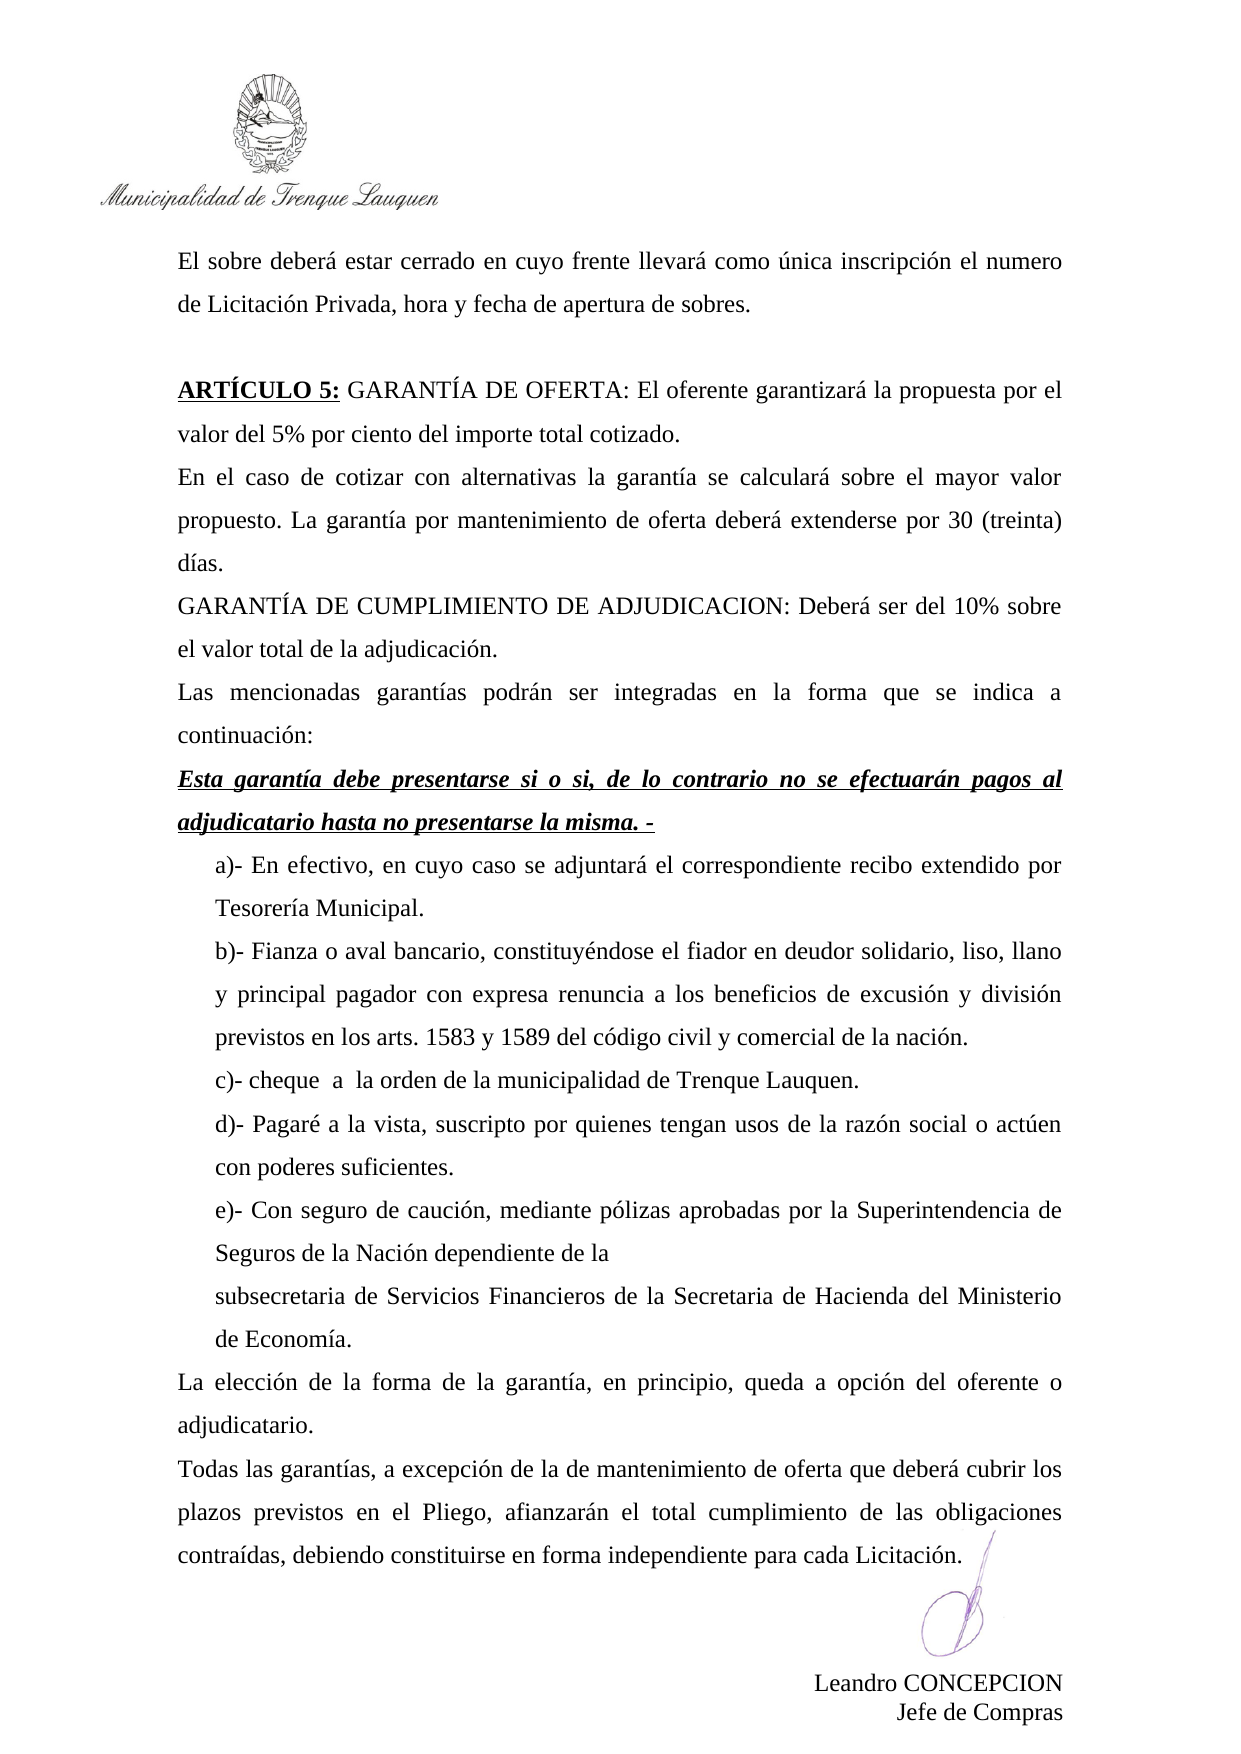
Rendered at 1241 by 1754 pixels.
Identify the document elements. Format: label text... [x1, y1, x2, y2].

text Las mencionadas garantías podrán ser integradas en la forma que se indica a continuación: [177, 677, 1063, 749]
text Todas las garantías, a excepción de la de mantenimiento de oferta que deberá cubrir los plazos previstos en el Pliego, afianzarán el total cumplimiento de las obligaciones contraídas, debiendo constituirse en forma independiente para cada Licitación. [177, 1454, 1063, 1569]
picture [899, 1569, 1035, 1674]
text Esta garantía debe presentarse si o si, de lo contrario no se efectuarán pagos al adjudicatario hasta no presentarse la misma. - [177, 764, 1063, 789]
text GARANTÍA DE CUMPLIMIENTO DE ADJUDICACION: Deberá ser del 10% sobre el valor total de la adjudicación. [177, 591, 1063, 663]
text El sobre deberá estar cerrado en cuyo frente llevará como única inscripción el numero de Licitación Privada, hora y fecha de apertura de sobres. [177, 246, 1063, 318]
text a)- En efectivo, en cuyo caso se adjuntará el correspondiente recibo extendido por Tesorería Municipal. [215, 850, 1063, 922]
text c)- cheque a la orden de la municipalidad de Trenque Lauquen. [215, 1066, 1063, 1094]
text Esta garantía debe presentarse si o si, de lo contrario no se efectuarán pagos al adjudicatario hasta no presentarse la misma. - [177, 790, 1063, 836]
text d)- Pagaré a la vista, suscripto por quienes tengan usos de la razón social o actúen con poderes suficientes. [215, 1109, 1063, 1181]
text b)- Fianza o aval bancario, constituyéndose el fiador en deudor solidario, liso, llano y principal pagador con expresa renuncia a los beneficios de excusión y división previstos en los arts. 1583 y 1589 del código civil y comercial de la nación. [215, 936, 1063, 1051]
text En el caso de cotizar con alternativas la garantía se calculará sobre el mayor valor propuesto. La garantía por mantenimiento de oferta deberá extenderse por 30 (treinta) días. [177, 462, 1063, 577]
picture [100, 74, 438, 209]
text La elección de la forma de la garantía, en principio, queda a opción del oferente o adjudicatario. [177, 1367, 1063, 1439]
text subsecretaria de Servicios Financieros de la Secretaria de Hacienda del Ministerio de Economía. [215, 1281, 1063, 1353]
text ARTÍCULO 5: GARANTÍA DE OFERTA: El oferente garantizará la propuesta por el valor del 5% por ciento del importe total cotizado. [177, 376, 1063, 447]
text e)- Con seguro de caución, mediante pólizas aprobadas por la Superintendencia de Seguros de la Nación dependiente de la [215, 1195, 1063, 1267]
